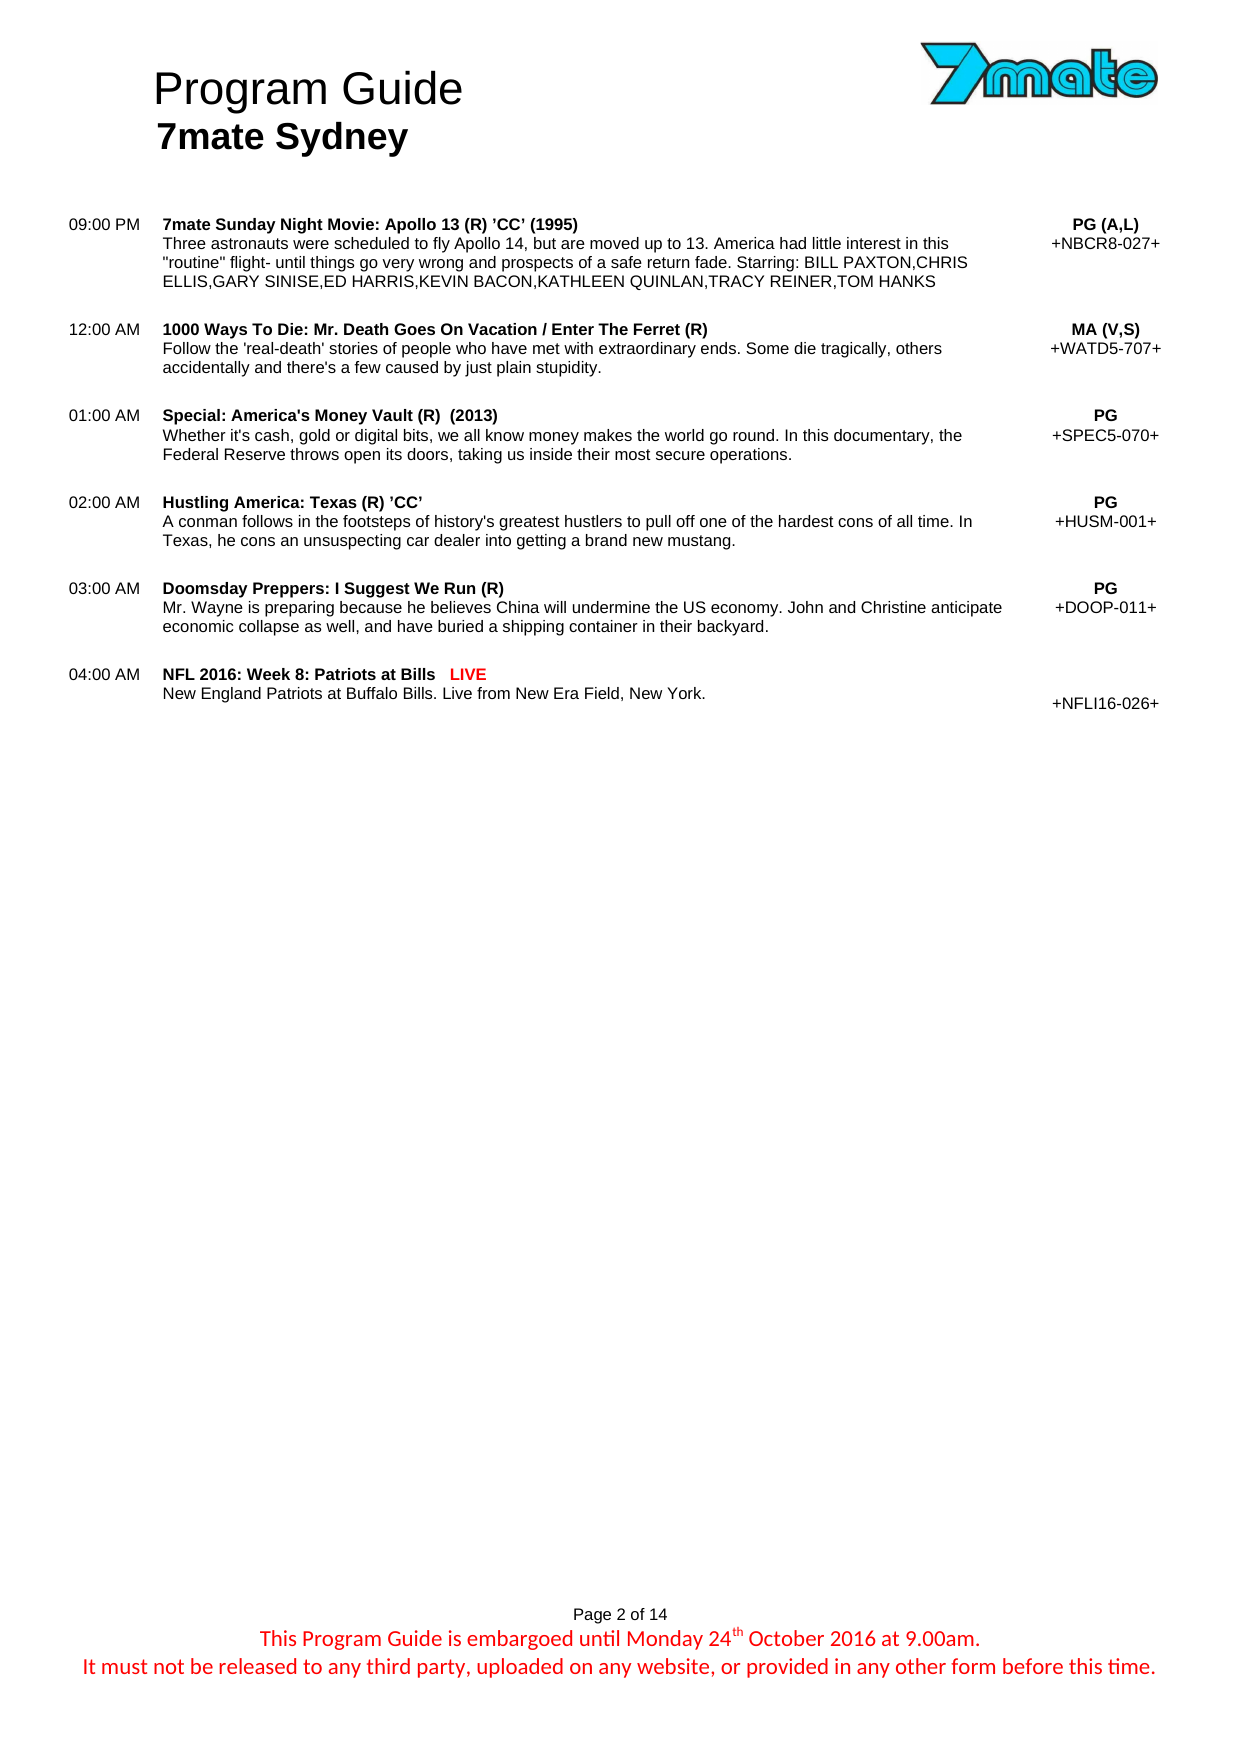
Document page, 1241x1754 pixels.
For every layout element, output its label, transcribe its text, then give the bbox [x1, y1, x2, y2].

table_header 03:00 AM [51, 579, 151, 636]
table_header 09:00 PM [51, 215, 151, 291]
table_header PG +DOOP-011+ [1022, 579, 1189, 636]
picture [920, 41, 1159, 105]
table_header 04:00 AM [51, 665, 151, 713]
table_header Doomsday Preppers: I Suggest We Run (R) Mr. Wayne is preparing because he believes China will undermine the US economy. John and Christine anticipate economic collapse as well, and have buried a shipping container in their backyard. [151, 579, 1022, 636]
table_header Hustling America: Texas (R) ’CC’ A conman follows in the footsteps of history's greatest hustlers to pull off one of the hardest cons of all time. In Texas, he cons an unsuspecting car dealer into getting a brand new mustang. [151, 493, 1022, 550]
table_header PG +HUSM-001+ [1022, 493, 1189, 550]
table_header 7mate Sunday Night Movie: Apollo 13 (R) ’CC’ (1995) Three astronauts were scheduled to fly Apollo 14, but are moved up to 13. America had little interest in this "routine" flight- until things go very wrong and prospects of a safe return fade. Starring: BILL PAXTON,CHRIS ELLIS,GARY SINISE,ED HARRIS,KEVIN BACON,KATHLEEN QUINLAN,TRACY REINER,TOM HANKS [151, 215, 1022, 291]
table_header 12:00 AM [51, 320, 151, 377]
table_header 01:00 AM [51, 406, 151, 464]
table_header MA (V,S) +WATD5-707+ [1022, 320, 1189, 377]
table_header PG +SPEC5-070+ [1022, 406, 1189, 464]
table_header 02:00 AM [51, 493, 151, 550]
table_header +NFLI16-026+ [1022, 665, 1189, 713]
table_header Special: America's Money Vault (R) (2013) Whether it's cash, gold or digital bits, we all know money makes the world go round. In this documentary, the Federal Reserve throws open its doors, taking us inside their most secure operations. [151, 406, 1022, 464]
table_header NFL 2016: Week 8: Patriots at Bills LIVE New England Patriots at Buffalo Bills. Live from New Era Field, New York. [151, 665, 1022, 713]
table_header PG (A,L) +NBCR8-027+ [1022, 215, 1189, 291]
table_header 1000 Ways To Die: Mr. Death Goes On Vacation / Enter The Ferret (R) Follow the 'real-death' stories of people who have met with extraordinary ends. Some die tragically, others accidentally and there's a few caused by just plain stupidity. [151, 320, 1022, 377]
